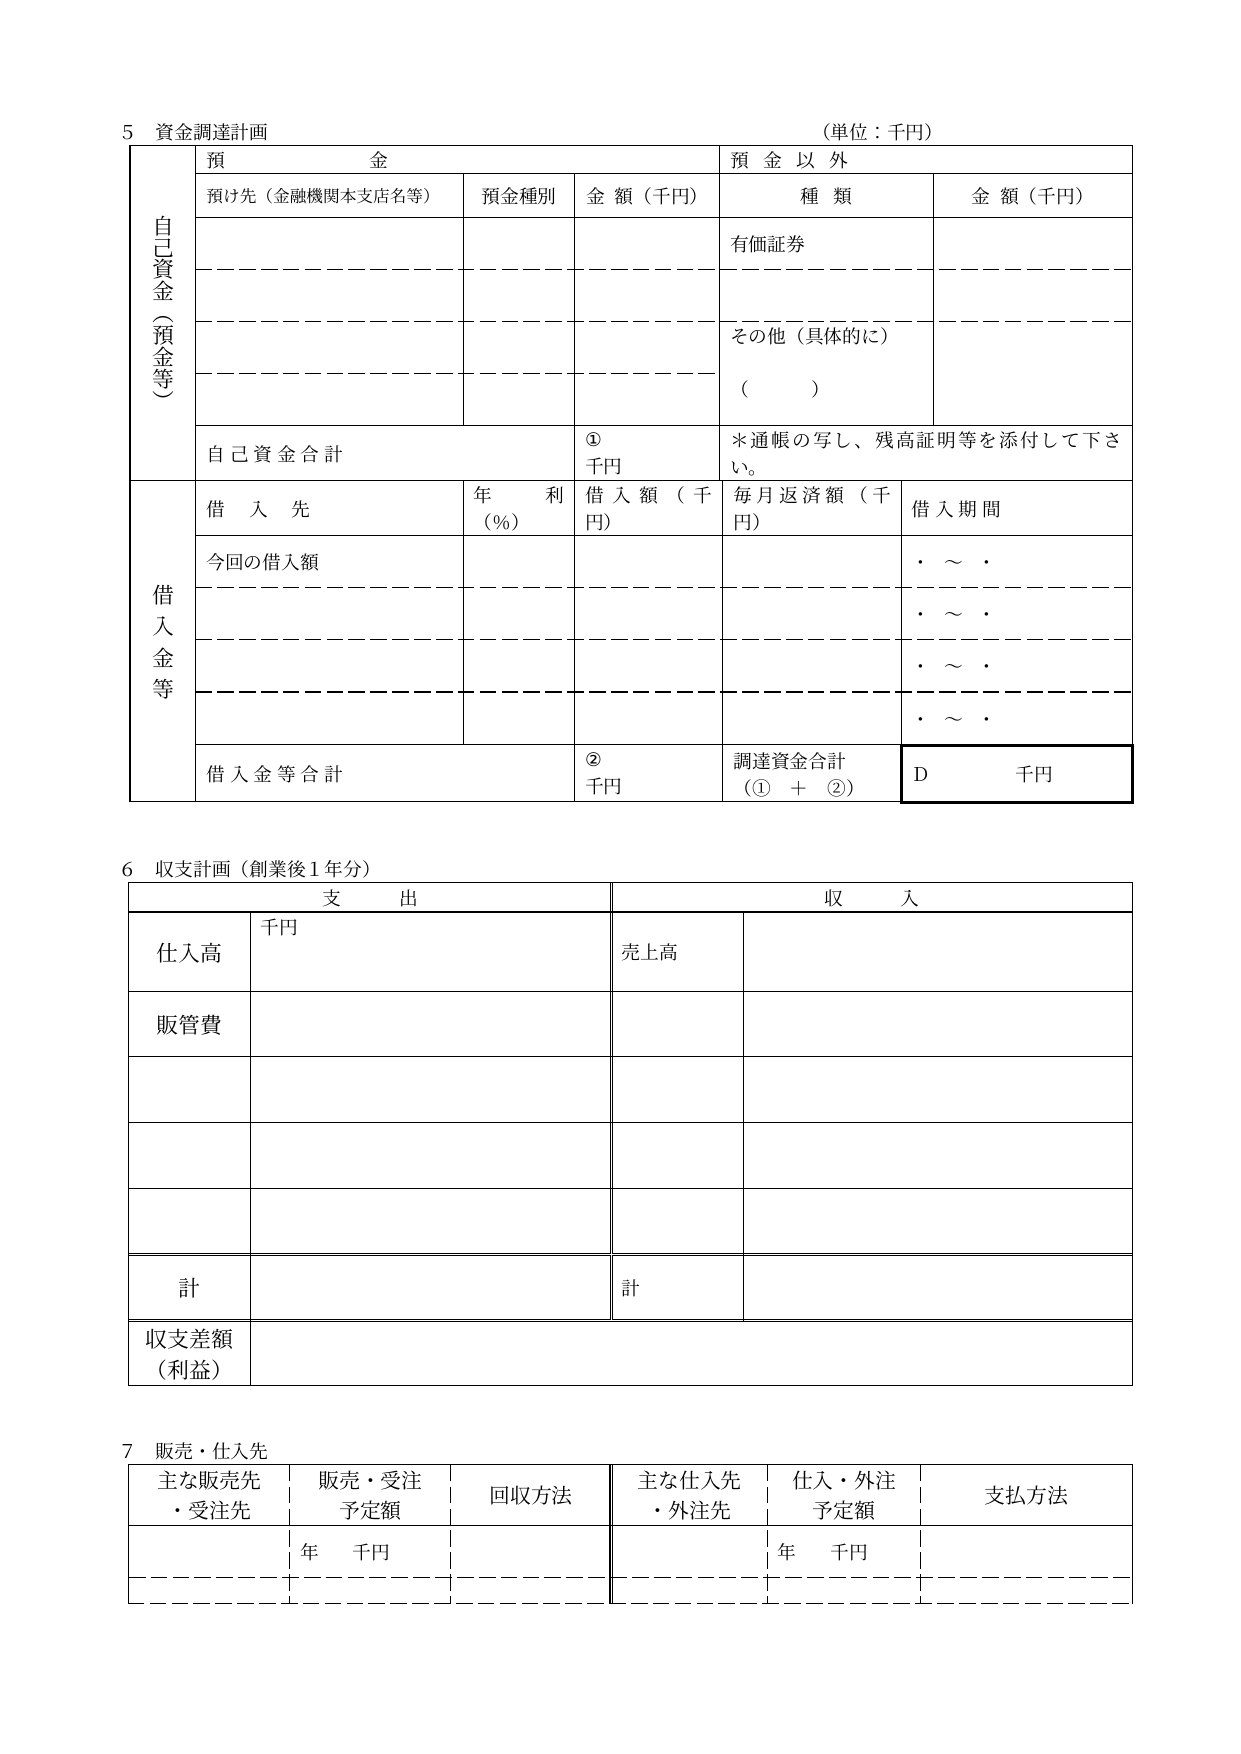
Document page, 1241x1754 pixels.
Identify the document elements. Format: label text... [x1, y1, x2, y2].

table_cell [290, 1577, 451, 1603]
table_cell 有価証券 [720, 218, 933, 269]
table_cell [575, 321, 719, 373]
table_cell [934, 321, 1132, 425]
table_cell ① 千円 [575, 426, 719, 480]
table_cell [575, 639, 722, 691]
table_cell 種 類 [720, 174, 933, 217]
table_cell [196, 321, 463, 373]
table_cell [129, 1577, 290, 1603]
table_cell [744, 1256, 1132, 1319]
table_cell 借 入 金 等 合 計 [196, 745, 574, 801]
table_cell ・ ～ ・ [902, 536, 1132, 587]
table_cell 金 額（千円） [934, 174, 1132, 217]
table_cell [251, 1256, 610, 1319]
table_cell 借 入 金 等 [131, 481, 195, 801]
table_cell [251, 1189, 610, 1253]
table_cell [464, 269, 574, 321]
table_header 回収方法 [451, 1465, 609, 1524]
table_cell [451, 1577, 609, 1603]
table_cell 仕入高 [129, 913, 250, 991]
table_header 支 出 [129, 883, 610, 911]
table_cell 今回の借入額 [196, 536, 463, 587]
table_cell [196, 587, 463, 639]
table_cell [129, 1189, 250, 1253]
table_cell [744, 992, 1132, 1056]
table_cell [720, 269, 933, 321]
table_cell [464, 639, 574, 691]
table_cell [251, 1123, 610, 1187]
table_cell [934, 269, 1132, 321]
table_cell その他（具体的に） （ ） [720, 321, 933, 425]
table_cell [613, 1123, 743, 1187]
table_cell [251, 992, 610, 1056]
table_cell 収支差額 （利益） [129, 1322, 250, 1385]
table_cell [768, 1577, 920, 1603]
table_cell [613, 1577, 767, 1603]
table_cell 金 額（千円） [575, 174, 719, 217]
table_cell [920, 1577, 1132, 1603]
table_header 販売・受注 予定額 [290, 1465, 451, 1524]
table_cell [575, 691, 722, 743]
table_cell [575, 218, 719, 269]
table_cell Ｄ 千円 [903, 747, 1131, 801]
table_cell ・ ～ ・ [902, 691, 1132, 743]
table_header 主な販売先 ・受注先 [129, 1465, 290, 1524]
table_cell [464, 218, 574, 269]
table_cell ② 千円 [575, 745, 722, 801]
table_cell [464, 691, 574, 743]
table_cell 毎月返済額（千円） [723, 481, 901, 535]
table_cell [744, 1123, 1132, 1187]
table_header 仕入・外注 予定額 [768, 1465, 920, 1524]
table_cell [196, 691, 463, 743]
table_cell 自 己 資 金 合 計 [196, 426, 574, 480]
table_header 支払方法 [920, 1465, 1132, 1524]
table_cell [723, 691, 901, 743]
table_cell 借 入 期 間 [902, 481, 1132, 535]
table_cell 預け先（金融機関本支店名等） [196, 174, 463, 217]
table_cell [744, 1189, 1132, 1253]
table_cell [575, 269, 719, 321]
table_cell [575, 373, 719, 425]
table_cell [575, 587, 722, 639]
table_cell [464, 321, 574, 373]
table_cell 販管費 [129, 992, 250, 1056]
table_cell 預金種別 [464, 174, 574, 217]
table_cell [575, 536, 722, 587]
table_cell [613, 992, 743, 1056]
text ６ 収支計画（創業後１年分） [118, 855, 1122, 882]
table_cell [920, 1526, 1132, 1577]
table_cell [196, 218, 463, 269]
table_cell [613, 1526, 767, 1577]
table_header 自己資金（預金等） [131, 146, 195, 480]
text ５ 資金調達計画 （単位：千円） [118, 118, 1122, 145]
table_cell 計 [129, 1256, 250, 1319]
table_cell [723, 587, 901, 639]
table_cell [723, 536, 901, 587]
table_cell [129, 1123, 250, 1187]
table_cell [451, 1526, 609, 1577]
table_cell 年 千円 [768, 1526, 920, 1577]
table_cell [464, 373, 574, 425]
table_cell [464, 587, 574, 639]
table_cell [196, 269, 463, 321]
table_cell 年利（％） [464, 481, 574, 535]
table_cell [251, 1322, 1132, 1385]
table_cell [129, 1057, 250, 1122]
table_cell [723, 639, 901, 691]
table_cell ・ ～ ・ [902, 639, 1132, 691]
table_cell ・ ～ ・ [902, 587, 1132, 639]
table_cell [196, 639, 463, 691]
table_header 収 入 [613, 883, 1132, 911]
table_cell 年 千円 [290, 1526, 451, 1577]
table_cell [934, 218, 1132, 269]
table_cell 計 [613, 1256, 743, 1319]
table_cell [613, 1057, 743, 1122]
table_header 預 金 [196, 146, 719, 173]
table_cell 千円 [251, 913, 610, 991]
table_cell 売上高 [613, 913, 743, 991]
table_cell [613, 1189, 743, 1253]
text ７ 販売・仕入先 [118, 1437, 1122, 1464]
table_header 預 金 以 外 [720, 146, 1132, 173]
table_cell [744, 913, 1132, 991]
table_cell 借入額（千円） [575, 481, 722, 535]
table_header 主な仕入先 ・外注先 [613, 1465, 767, 1524]
table_cell [251, 1057, 610, 1122]
table_cell 借 入 先 [196, 481, 463, 535]
table_cell 調達資金合計 （① ＋ ②） [723, 745, 900, 801]
table_cell [129, 1526, 290, 1577]
table_cell [196, 373, 463, 425]
table_cell [464, 536, 574, 587]
table_cell [744, 1057, 1132, 1122]
table_cell ＊通帳の写し、残高証明等を添付して下さい。 [720, 426, 1132, 480]
